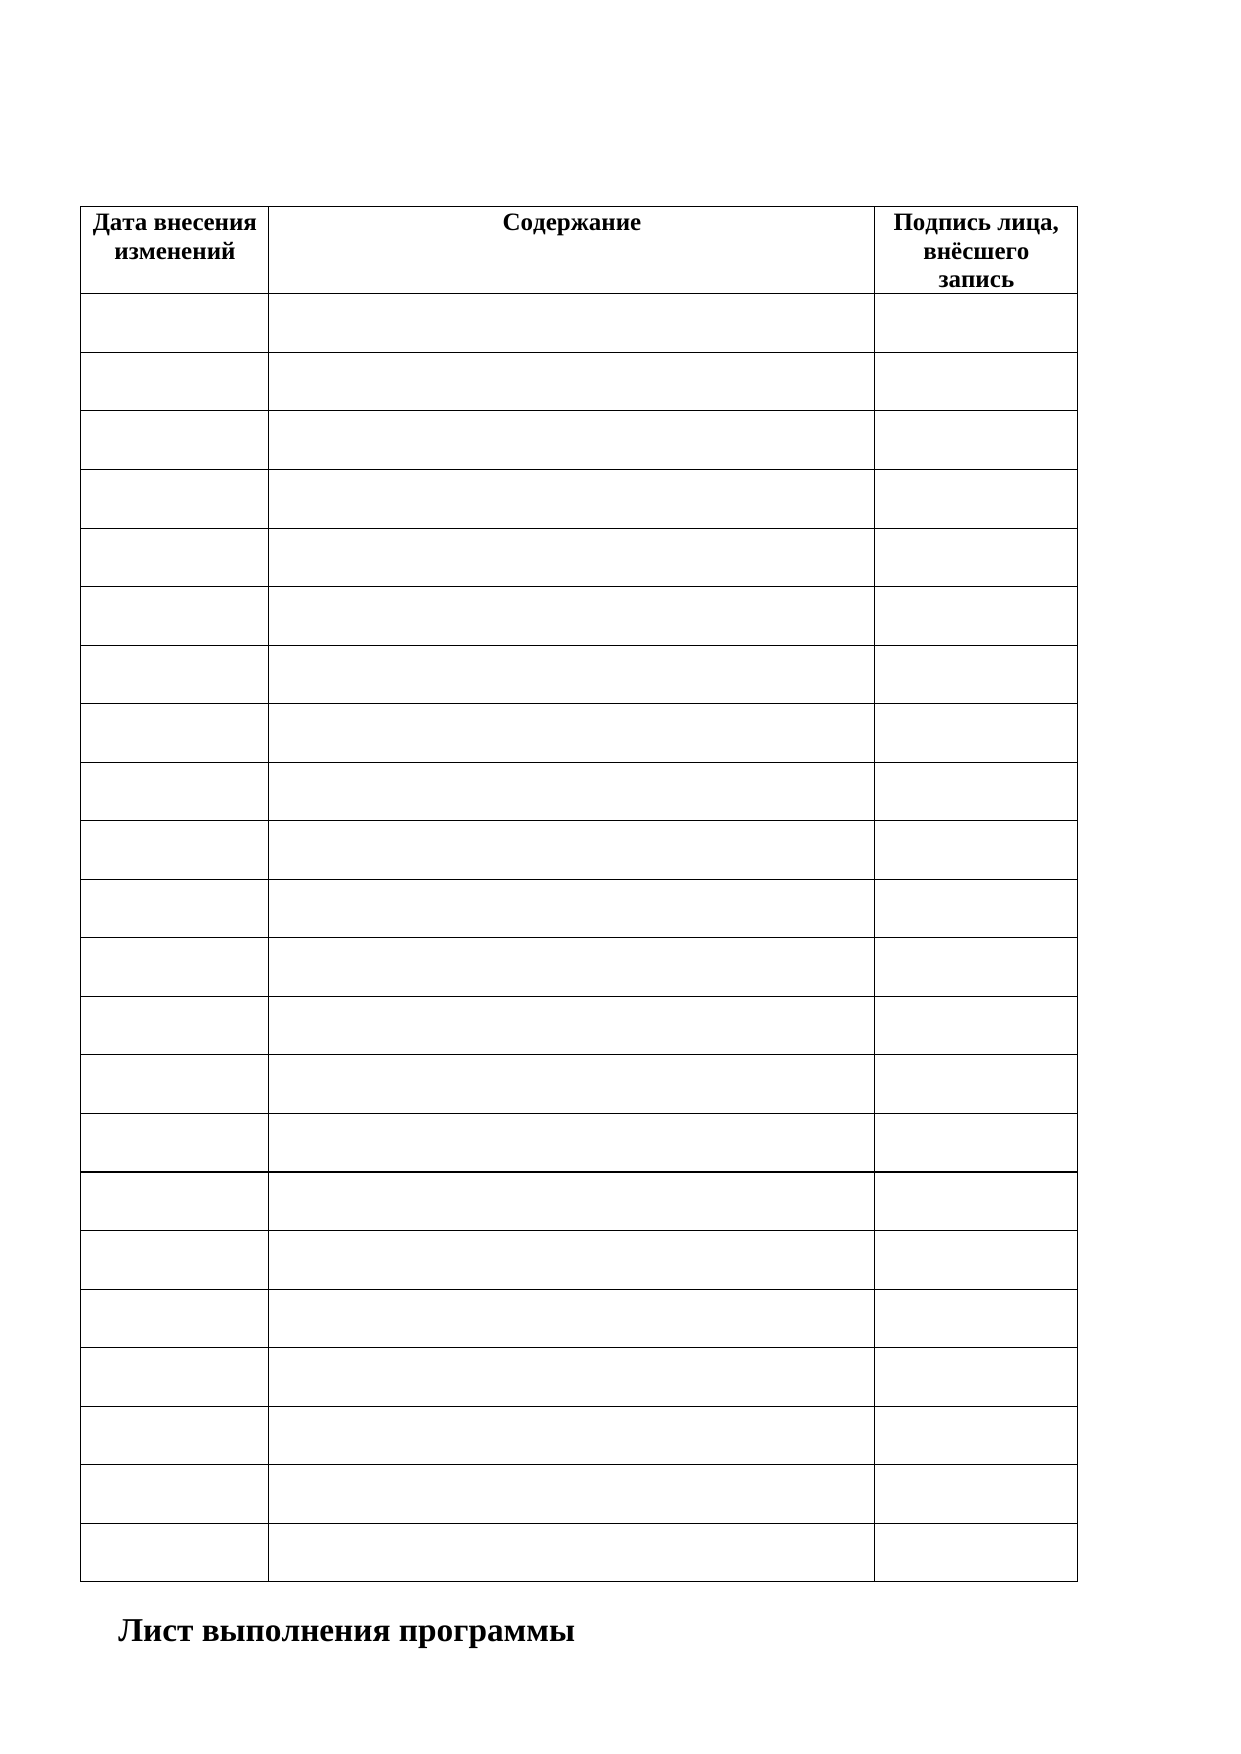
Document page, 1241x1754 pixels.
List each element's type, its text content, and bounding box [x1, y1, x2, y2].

table_cell [269, 1407, 874, 1464]
table_cell [81, 470, 268, 527]
table_cell [269, 821, 874, 879]
table_cell [875, 997, 1077, 1054]
table_cell [875, 1055, 1077, 1113]
table_cell [269, 470, 874, 527]
table_cell [81, 411, 268, 469]
table_cell [269, 294, 874, 352]
table_cell [875, 1407, 1077, 1464]
table_cell [875, 470, 1077, 527]
table_cell [81, 821, 268, 879]
table_cell [269, 1524, 874, 1581]
table_cell [875, 880, 1077, 937]
table_cell [875, 1290, 1077, 1347]
table_cell [81, 880, 268, 937]
table_cell [875, 587, 1077, 644]
table_cell [81, 1114, 268, 1171]
table_cell [81, 1348, 268, 1406]
table_cell [81, 646, 268, 703]
table_cell [269, 1231, 874, 1288]
table_cell [81, 763, 268, 820]
table_cell [875, 704, 1077, 762]
table_cell [81, 353, 268, 410]
table_header Дата внесения изменений [81, 207, 268, 293]
table_cell [875, 938, 1077, 996]
table_cell [875, 646, 1077, 703]
text Лист выполнения программы [118, 1615, 1122, 1648]
table_cell [875, 763, 1077, 820]
table_cell [269, 880, 874, 937]
table_cell [269, 997, 874, 1054]
table_cell [81, 587, 268, 644]
table_cell [875, 1348, 1077, 1406]
table_cell [269, 1114, 874, 1171]
table_cell [81, 997, 268, 1054]
table_cell [875, 1465, 1077, 1523]
table_cell [81, 1231, 268, 1288]
table_cell [875, 821, 1077, 879]
table_cell [81, 938, 268, 996]
table_cell [81, 529, 268, 586]
table_cell [81, 294, 268, 352]
table_cell [269, 587, 874, 644]
table_cell [81, 1465, 268, 1523]
table_cell [269, 704, 874, 762]
table_header Подпись лица, внёсшего запись [875, 207, 1077, 293]
table_cell [875, 411, 1077, 469]
table_cell [875, 529, 1077, 586]
table_cell [269, 1348, 874, 1406]
table_cell [269, 646, 874, 703]
table_header Содержание [269, 207, 874, 293]
table_cell [269, 1173, 874, 1230]
table_cell [269, 763, 874, 820]
table_cell [269, 411, 874, 469]
table_cell [81, 1290, 268, 1347]
table_cell [81, 1055, 268, 1113]
table_cell [269, 938, 874, 996]
table_cell [269, 1055, 874, 1113]
table_cell [81, 1407, 268, 1464]
table_cell [81, 704, 268, 762]
table_cell [81, 1173, 268, 1230]
table_cell [875, 1173, 1077, 1230]
table_cell [875, 1524, 1077, 1581]
table_cell [269, 529, 874, 586]
table_cell [875, 294, 1077, 352]
table_cell [875, 1231, 1077, 1288]
table_cell [81, 1524, 268, 1581]
table_cell [875, 353, 1077, 410]
table_cell [269, 1465, 874, 1523]
table_cell [269, 1290, 874, 1347]
table_cell [269, 353, 874, 410]
table_cell [875, 1114, 1077, 1171]
